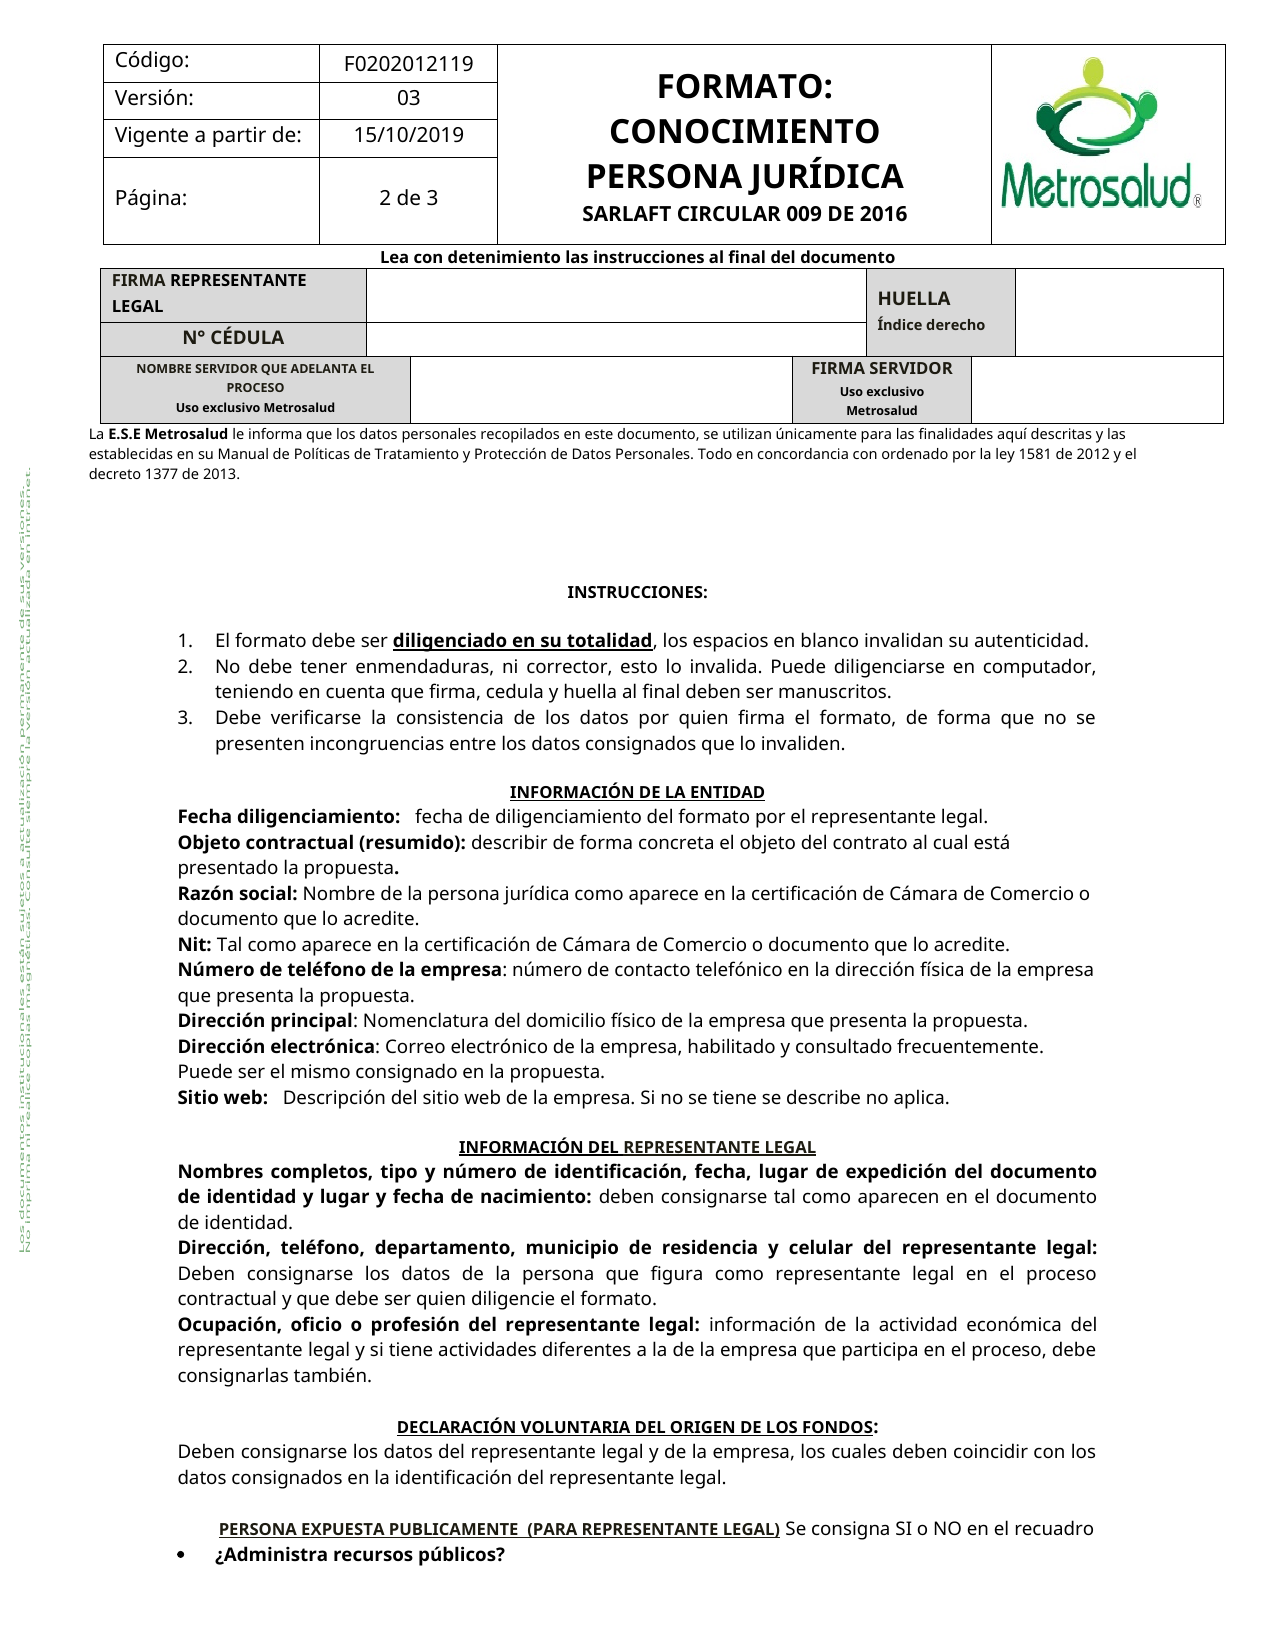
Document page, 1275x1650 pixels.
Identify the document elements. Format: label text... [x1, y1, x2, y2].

table_cell HUELLA Índice derecho [867, 269, 1015, 356]
table_cell [972, 357, 1223, 423]
text Dirección, teléfono, departamento, municipio de residencia y celular del representante legal: Deben consignarse los datos de la persona que figura como representante legal en el proceso contractual y que debe ser quien diligencie el formato. [177, 1234, 1098, 1311]
text Fecha diligenciamiento: fecha de diligenciamiento del formato por el representante legal. [177, 803, 1098, 829]
table_cell [1016, 269, 1223, 356]
text INFORMACIÓN DE LA ENTIDAD [177, 781, 1098, 803]
list Debe verificarse la consistencia de los datos por quien firma el formato, de forma que no se presenten incongruencias entre los datos consignados que lo invaliden. [177, 704, 1098, 755]
text Nombres completos, tipo y número de identificación, fecha, lugar de expedición del documento de identidad y lugar y fecha de nacimiento: deben consignarse tal como aparecen en el documento de identidad. [177, 1158, 1098, 1234]
text La E.S.E Metrosalud le informa que los datos personales recopilados en este documento, se utilizan únicamente para las finalidades aquí descritas y las establecidas en su Manual de Políticas de Tratamiento y Protección de Datos Personales. Todo en concordancia con ordenado por la ley 1581 de 2012 y el decreto 1377 de 2013. [88, 424, 1181, 484]
text Nit: Tal como aparece en la certificación de Cámara de Comercio o documento que lo acredite. [177, 931, 1098, 957]
list El formato debe ser diligenciado en su totalidad, los espacios en blanco invalidan su autenticidad. [177, 628, 1098, 653]
text Deben consignarse los datos del representante legal y de la empresa, los cuales deben coincidir con los datos consignados en la identificación del representante legal. [177, 1439, 1098, 1490]
text DECLARACIÓN VOLUNTARIA DEL ORIGEN DE LOS FONDOS: [177, 1413, 1098, 1439]
text Número de teléfono de la empresa: número de contacto telefónico en la dirección física de la empresa que presenta la propuesta. [177, 957, 1098, 1008]
text Razón social: Nombre de la persona jurídica como aparece en la certificación de Cámara de Comercio o documento que lo acredite. [177, 880, 1098, 931]
table_cell [367, 269, 866, 322]
table_cell N° CÉDULA [101, 323, 366, 356]
text Dirección principal: Nomenclatura del domicilio físico de la empresa que presenta la propuesta. [177, 1008, 1098, 1033]
text Ocupación, oficio o profesión del representante legal: información de la actividad económica del representante legal y si tiene actividades diferentes a la de la empresa que participa en el proceso, debe consignarlas también. [177, 1311, 1098, 1388]
text Objeto contractual (resumido): describir de forma concreta el objeto del contrato al cual está presentado la propuesta. [177, 829, 1098, 880]
list No debe tener enmendaduras, ni corrector, esto lo invalida. Puede diligenciarse en computador, teniendo en cuenta que firma, cedula y huella al final deben ser manuscritos. [177, 653, 1098, 704]
text INSTRUCCIONES: [177, 581, 1098, 603]
table_cell FIRMA SERVIDOR Uso exclusivo Metrosalud [793, 357, 971, 423]
table_cell NOMBRE SERVIDOR QUE ADELANTA EL PROCESO Uso exclusivo Metrosalud [101, 357, 410, 423]
table_cell [367, 323, 866, 356]
list PERSONA EXPUESTA PUBLICAMENTE (PARA REPRESENTANTE LEGAL) Se consigna SI o NO en el recuadro [215, 1515, 1098, 1541]
text INFORMACIÓN DEL REPRESENTANTE LEGAL [177, 1135, 1098, 1158]
table_cell FIRMA REPRESENTANTE LEGAL [101, 269, 366, 322]
table_cell [411, 357, 792, 423]
text Sitio web: Descripción del sitio web de la empresa. Si no se tiene se describe no aplica. [177, 1084, 1098, 1110]
text Dirección electrónica: Correo electrónico de la empresa, habilitado y consultado frecuentemente. Puede ser el mismo consignado en la propuesta. [177, 1033, 1098, 1084]
list ¿Administra recursos públicos? [177, 1541, 1098, 1566]
picture [1001, 57, 1202, 208]
